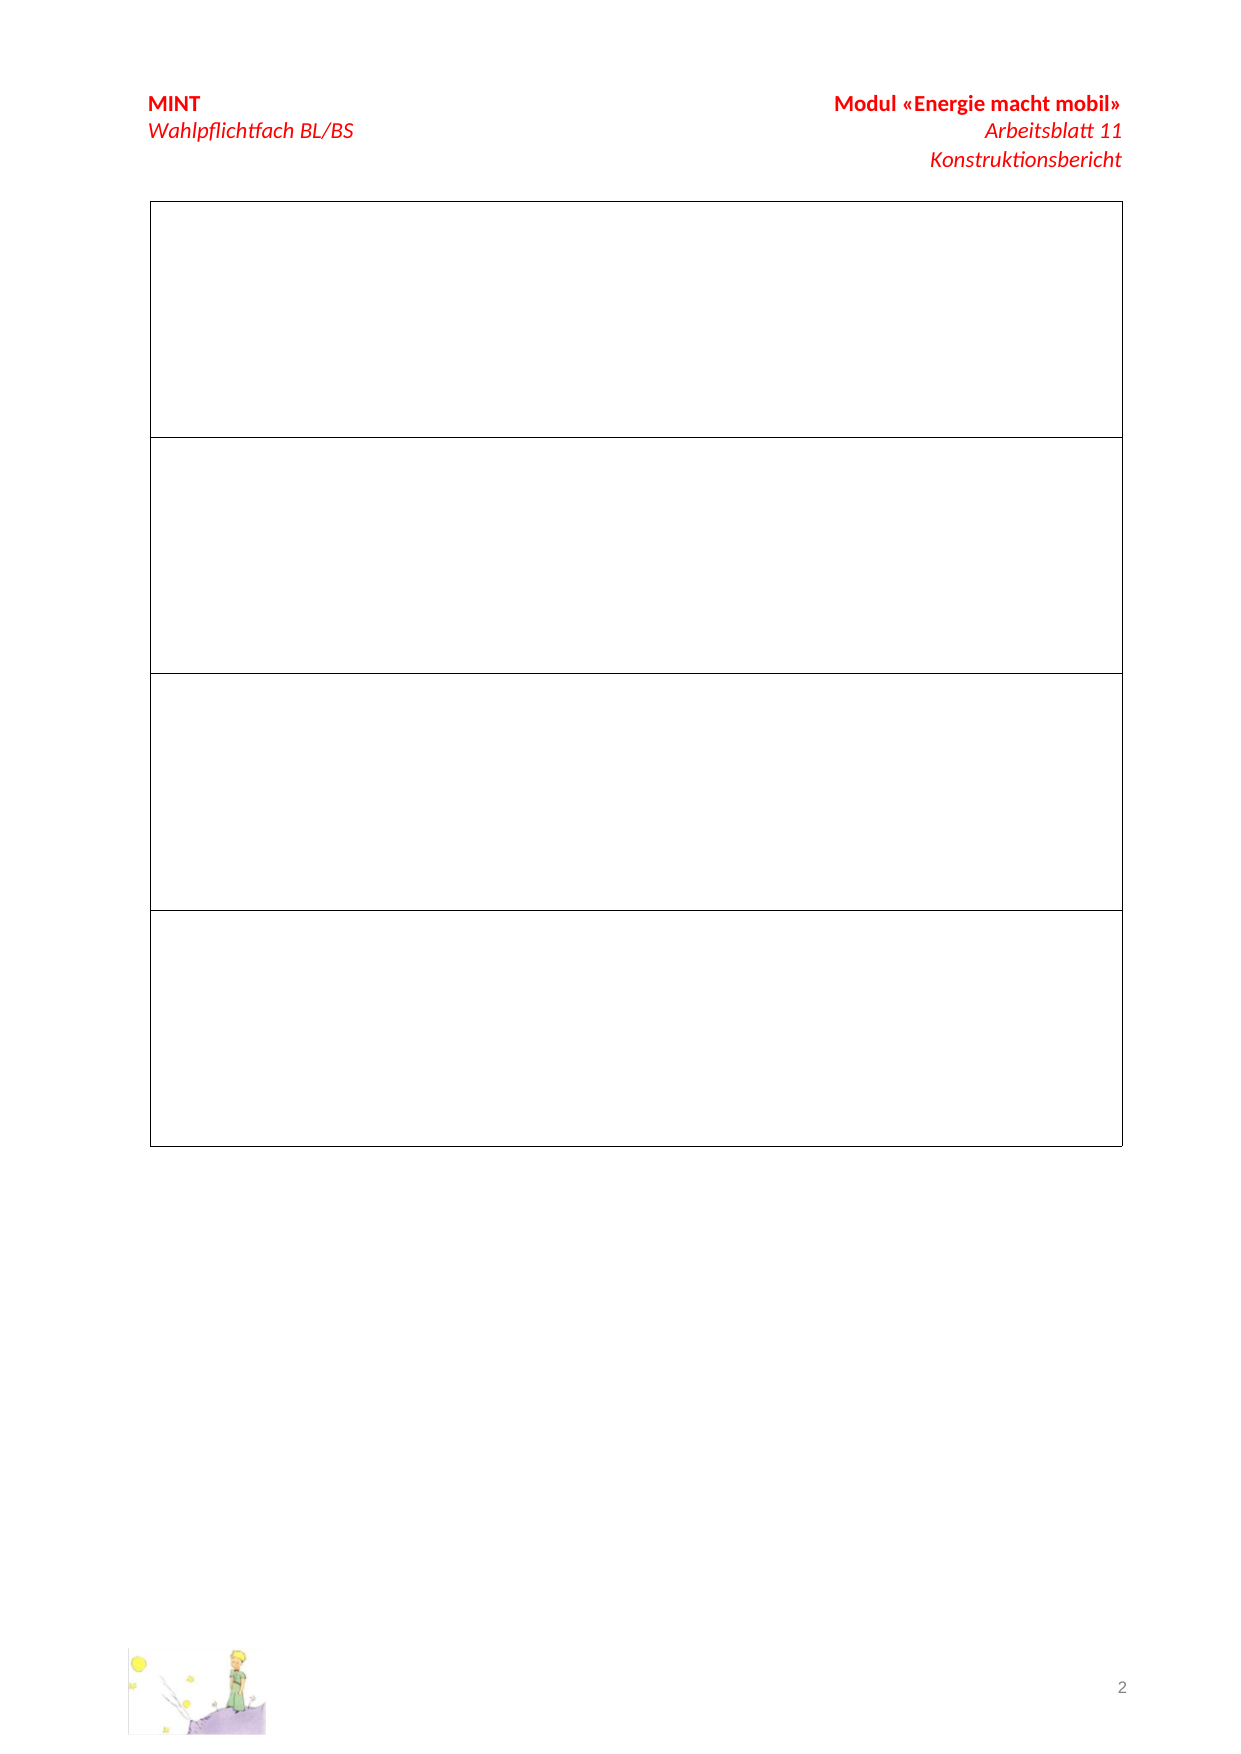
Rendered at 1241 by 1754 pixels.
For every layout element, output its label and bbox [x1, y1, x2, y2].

table_cell [151, 202, 1122, 437]
picture [124, 1648, 266, 1736]
table_cell [151, 674, 1122, 909]
table_cell [151, 438, 1122, 673]
table_cell [151, 911, 1122, 1146]
